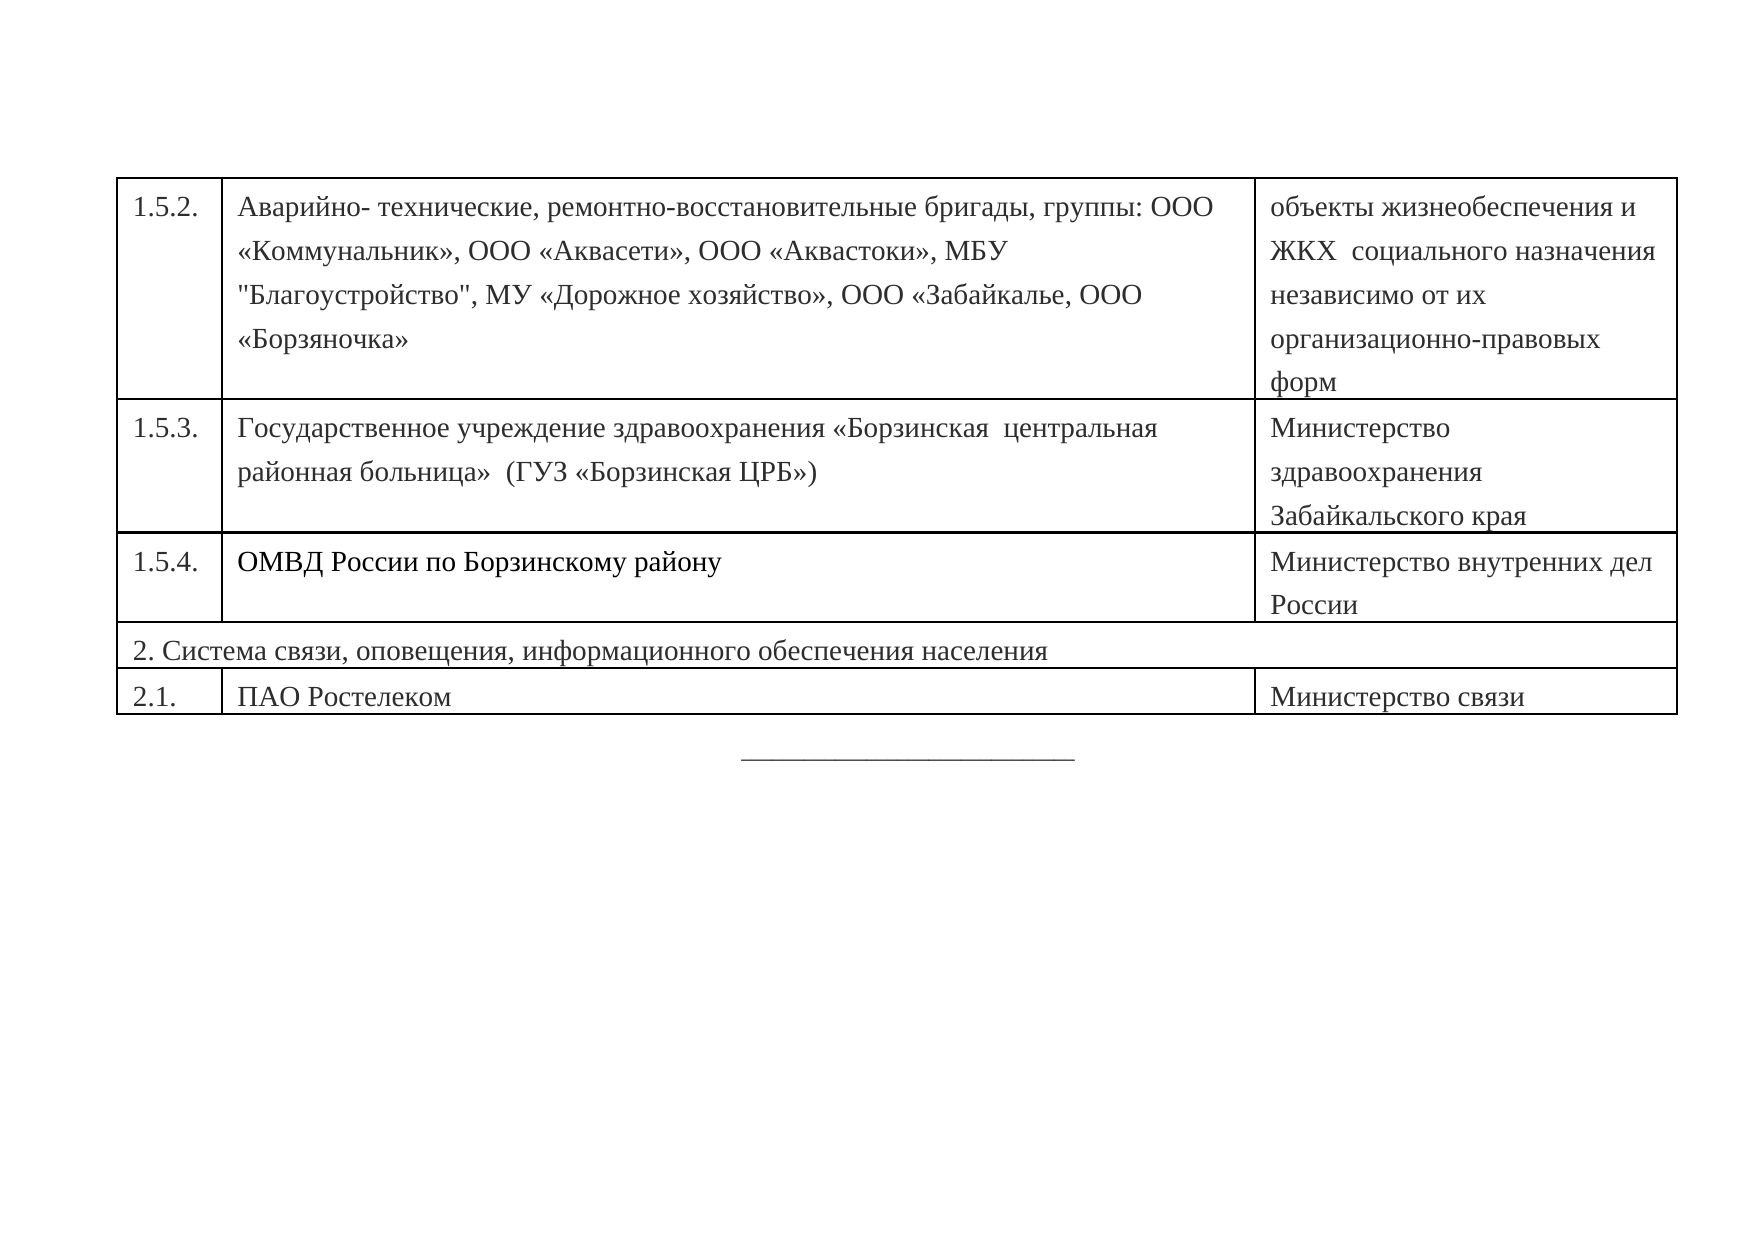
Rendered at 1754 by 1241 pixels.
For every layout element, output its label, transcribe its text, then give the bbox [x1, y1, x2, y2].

table_cell объекты жизнеобеспечения и ЖКХ социального назначения независимо от их организационно-правовых форм [1256, 179, 1676, 398]
table_cell Министерство внутренних дел России [1256, 534, 1676, 621]
table_cell Министерство здравоохранения Забайкальского края [1256, 400, 1676, 531]
table_cell 1.5.4. [118, 534, 221, 621]
table_cell Министерство связи [1256, 669, 1676, 713]
table_cell ОМВД России по Борзинскому району [223, 534, 1254, 621]
table_cell 2. Система связи, оповещения, информационного обеспечения населения [118, 623, 1676, 667]
table_cell ПАО Ростелеком [223, 669, 1254, 713]
table_cell Аварийно- технические, ремонтно-восстановительные бригады, группы: ООО «Коммунальник», ООО «Аквасети», ООО «Аквастоки», МБУ "Благоустройство", МУ «Дорожное хозяйство», ООО «Забайкалье, ООО «Борзяночка» [223, 179, 1254, 398]
table_cell 1.5.3. [118, 400, 221, 531]
table_cell 2.1. [118, 669, 221, 713]
table_cell Государственное учреждение здравоохранения «Борзинская центральная районная больница» (ГУЗ «Борзинская ЦРБ») [223, 400, 1254, 531]
table_cell 1.5.2. [118, 179, 221, 398]
text ________________________________ [118, 739, 1698, 763]
